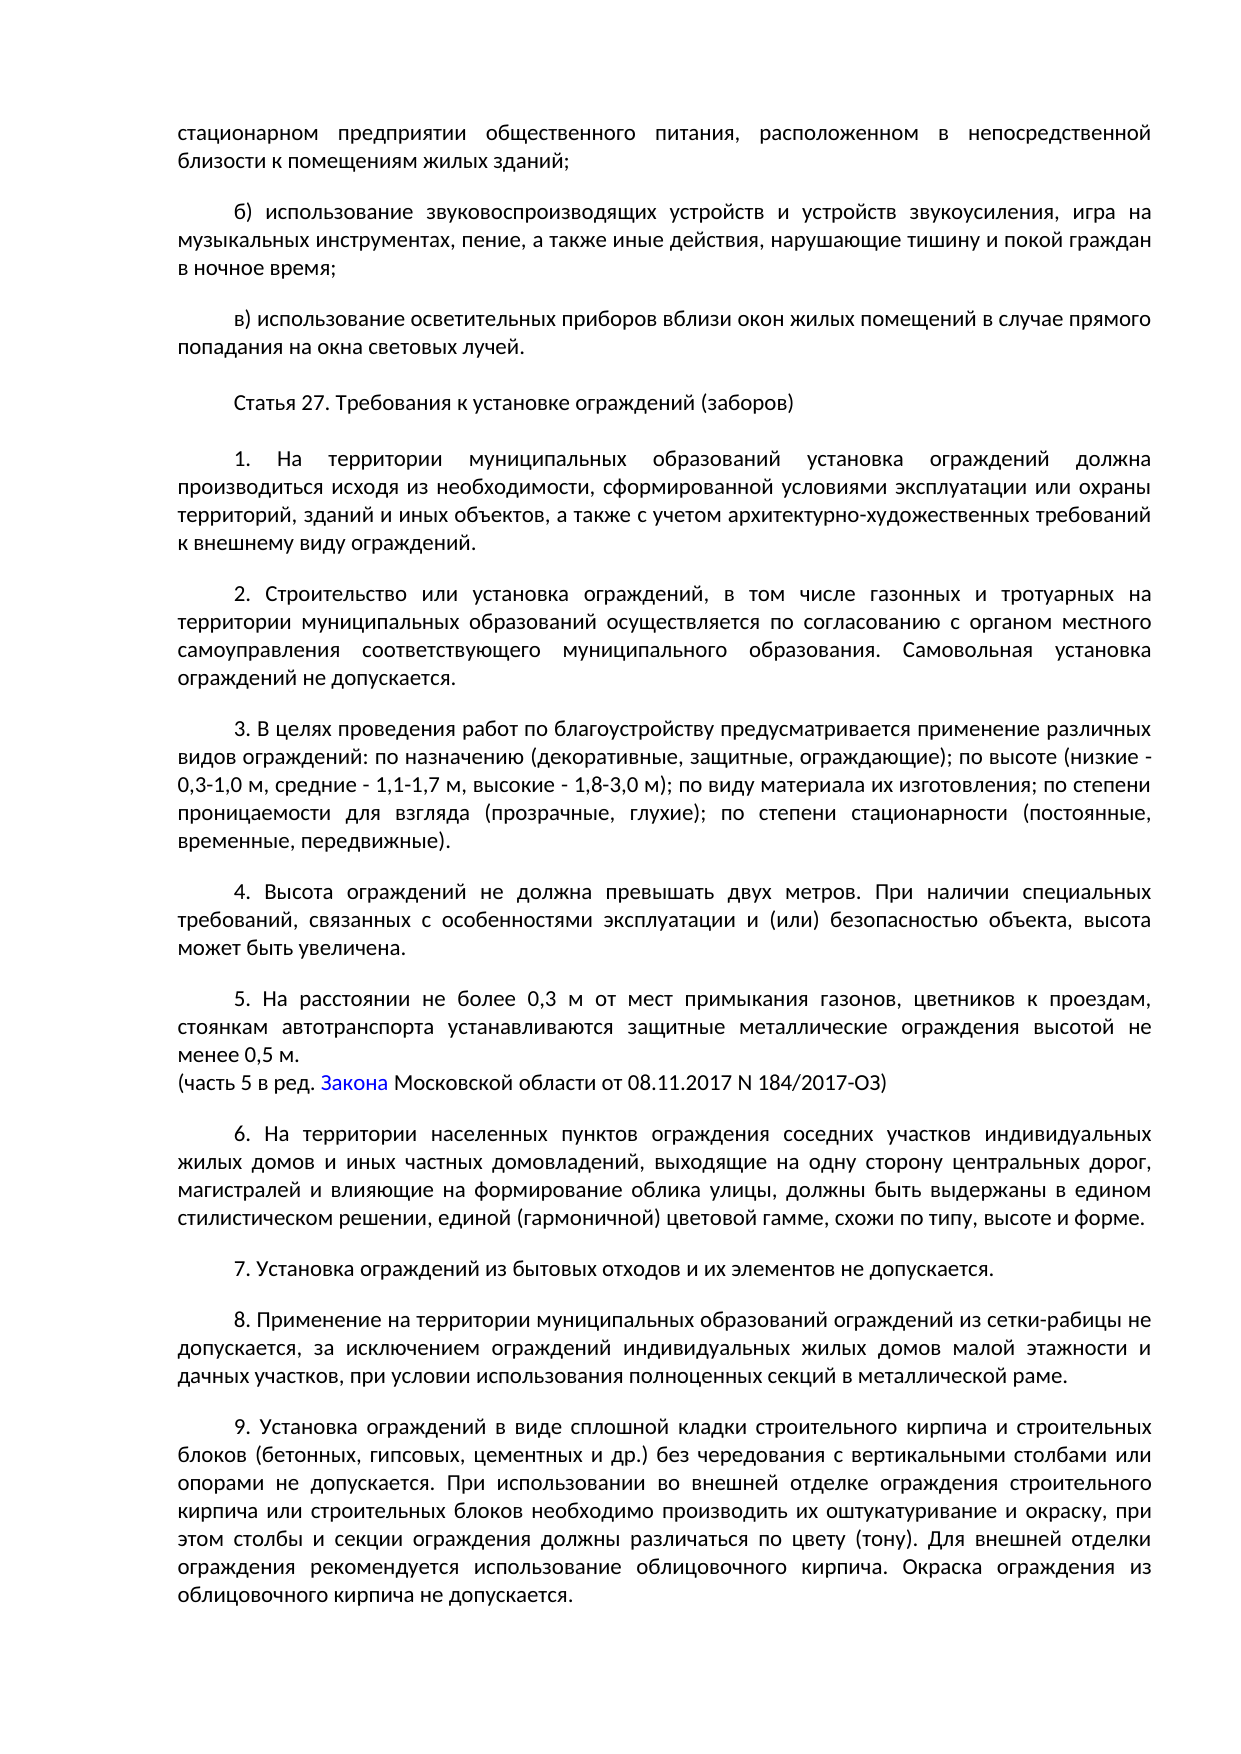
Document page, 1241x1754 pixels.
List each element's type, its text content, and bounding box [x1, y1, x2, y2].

text 2. Строительство или установка ограждений, в том числе газонных и тротуарных на территории муниципальных образований осуществляется по согласованию с органом местного самоуправления соответствующего муниципального образования. Самовольная установка ограждений не допускается. [177, 579, 1152, 691]
text 5. На расстоянии не более 0,3 м от мест примыкания газонов, цветников к проездам, стоянкам автотранспорта устанавливаются защитные металлические ограждения высотой не менее 0,5 м. [177, 984, 1152, 1068]
text 6. На территории населенных пунктов ограждения соседних участков индивидуальных жилых домов и иных частных домовладений, выходящие на одну сторону центральных дорог, магистралей и влияющие на формирование облика улицы, должны быть выдержаны в едином стилистическом решении, единой (гармоничной) цветовой гамме, схожи по типу, высоте и форме. [177, 1119, 1152, 1231]
text б) использование звуковоспроизводящих устройств и устройств звукоусиления, игра на музыкальных инструментах, пение, а также иные действия, нарушающие тишину и покой граждан в ночное время; [177, 197, 1152, 281]
text 3. В целях проведения работ по благоустройству предусматривается применение различных видов ограждений: по назначению (декоративные, защитные, ограждающие); по высоте (низкие - 0,3-1,0 м, средние - 1,1-1,7 м, высокие - 1,8-3,0 м); по виду материала их изготовления; по степени проницаемости для взгляда (прозрачные, глухие); по степени стационарности (постоянные, временные, передвижные). [177, 714, 1152, 854]
text 8. Применение на территории муниципальных образований ограждений из сетки-рабицы не допускается, за исключением ограждений индивидуальных жилых домов малой этажности и дачных участков, при условии использования полноценных секций в металлической раме. [177, 1305, 1152, 1389]
text 9. Установка ограждений в виде сплошной кладки строительного кирпича и строительных блоков (бетонных, гипсовых, цементных и др.) без чередования с вертикальными столбами или опорами не допускается. При использовании во внешней отделке ограждения строительного кирпича или строительных блоков необходимо производить их оштукатуривание и окраску, при этом столбы и секции ограждения должны различаться по цвету (тону). Для внешней отделки ограждения рекомендуется использование облицовочного кирпича. Окраска ограждения из облицовочного кирпича не допускается. [177, 1412, 1152, 1608]
text (часть 5 в ред. Закона Московской области от 08.11.2017 N 184/2017-ОЗ) [177, 1068, 1152, 1096]
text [177, 118, 1152, 174]
text Статья 27. Требования к установке ограждений (заборов) [177, 388, 1152, 416]
text 7. Установка ограждений из бытовых отходов и их элементов не допускается. [177, 1254, 1152, 1282]
text 4. Высота ограждений не должна превышать двух метров. При наличии специальных требований, связанных с особенностями эксплуатации и (или) безопасностью объекта, высота может быть увеличена. [177, 877, 1152, 961]
text 1. На территории муниципальных образований установка ограждений должна производиться исходя из необходимости, сформированной условиями эксплуатации или охраны территорий, зданий и иных объектов, а также с учетом архитектурно-художественных требований к внешнему виду ограждений. [177, 444, 1152, 556]
text в) использование осветительных приборов вблизи окон жилых помещений в случае прямого попадания на окна световых лучей. [177, 304, 1152, 360]
